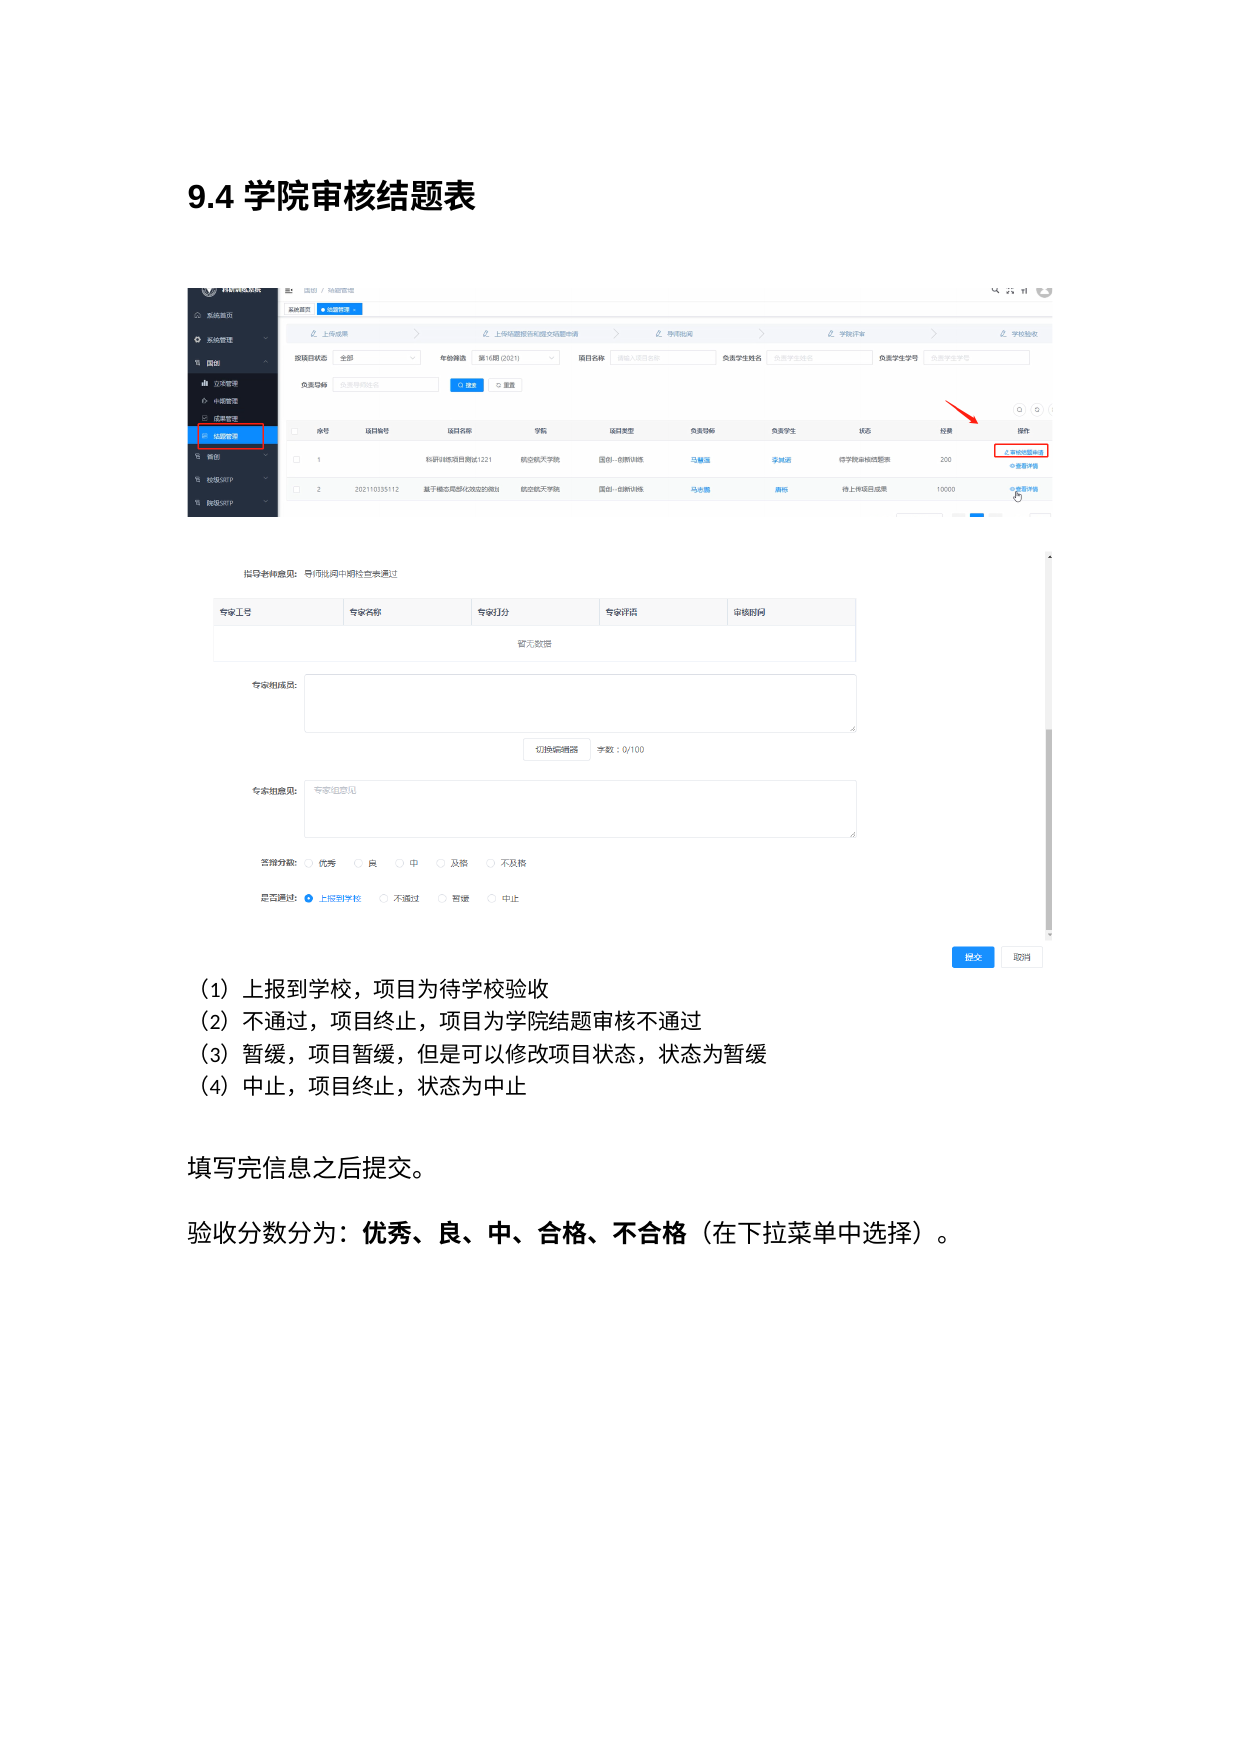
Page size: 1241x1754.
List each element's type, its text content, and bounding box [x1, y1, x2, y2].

list 中止，项目终止，状态为中止 [187, 1069, 1053, 1101]
list 不通过，项目终止，项目为学院结题审核不通过 [187, 1004, 1053, 1036]
text 验收分数分为：优秀、良、中、合格、不合格（在下拉菜单中选择）。 [187, 1199, 1053, 1264]
picture [187, 548, 1052, 971]
list 上报到学校，项目为待学校验收 [187, 971, 1053, 1004]
subtitle 9.4 学院审核结题表 [187, 162, 1053, 227]
picture [187, 288, 1053, 517]
list 暂缓，项目暂缓，但是可以修改项目状态，状态为暂缓 [187, 1036, 1053, 1069]
text 填写完信息之后提交。 [187, 1134, 1053, 1199]
